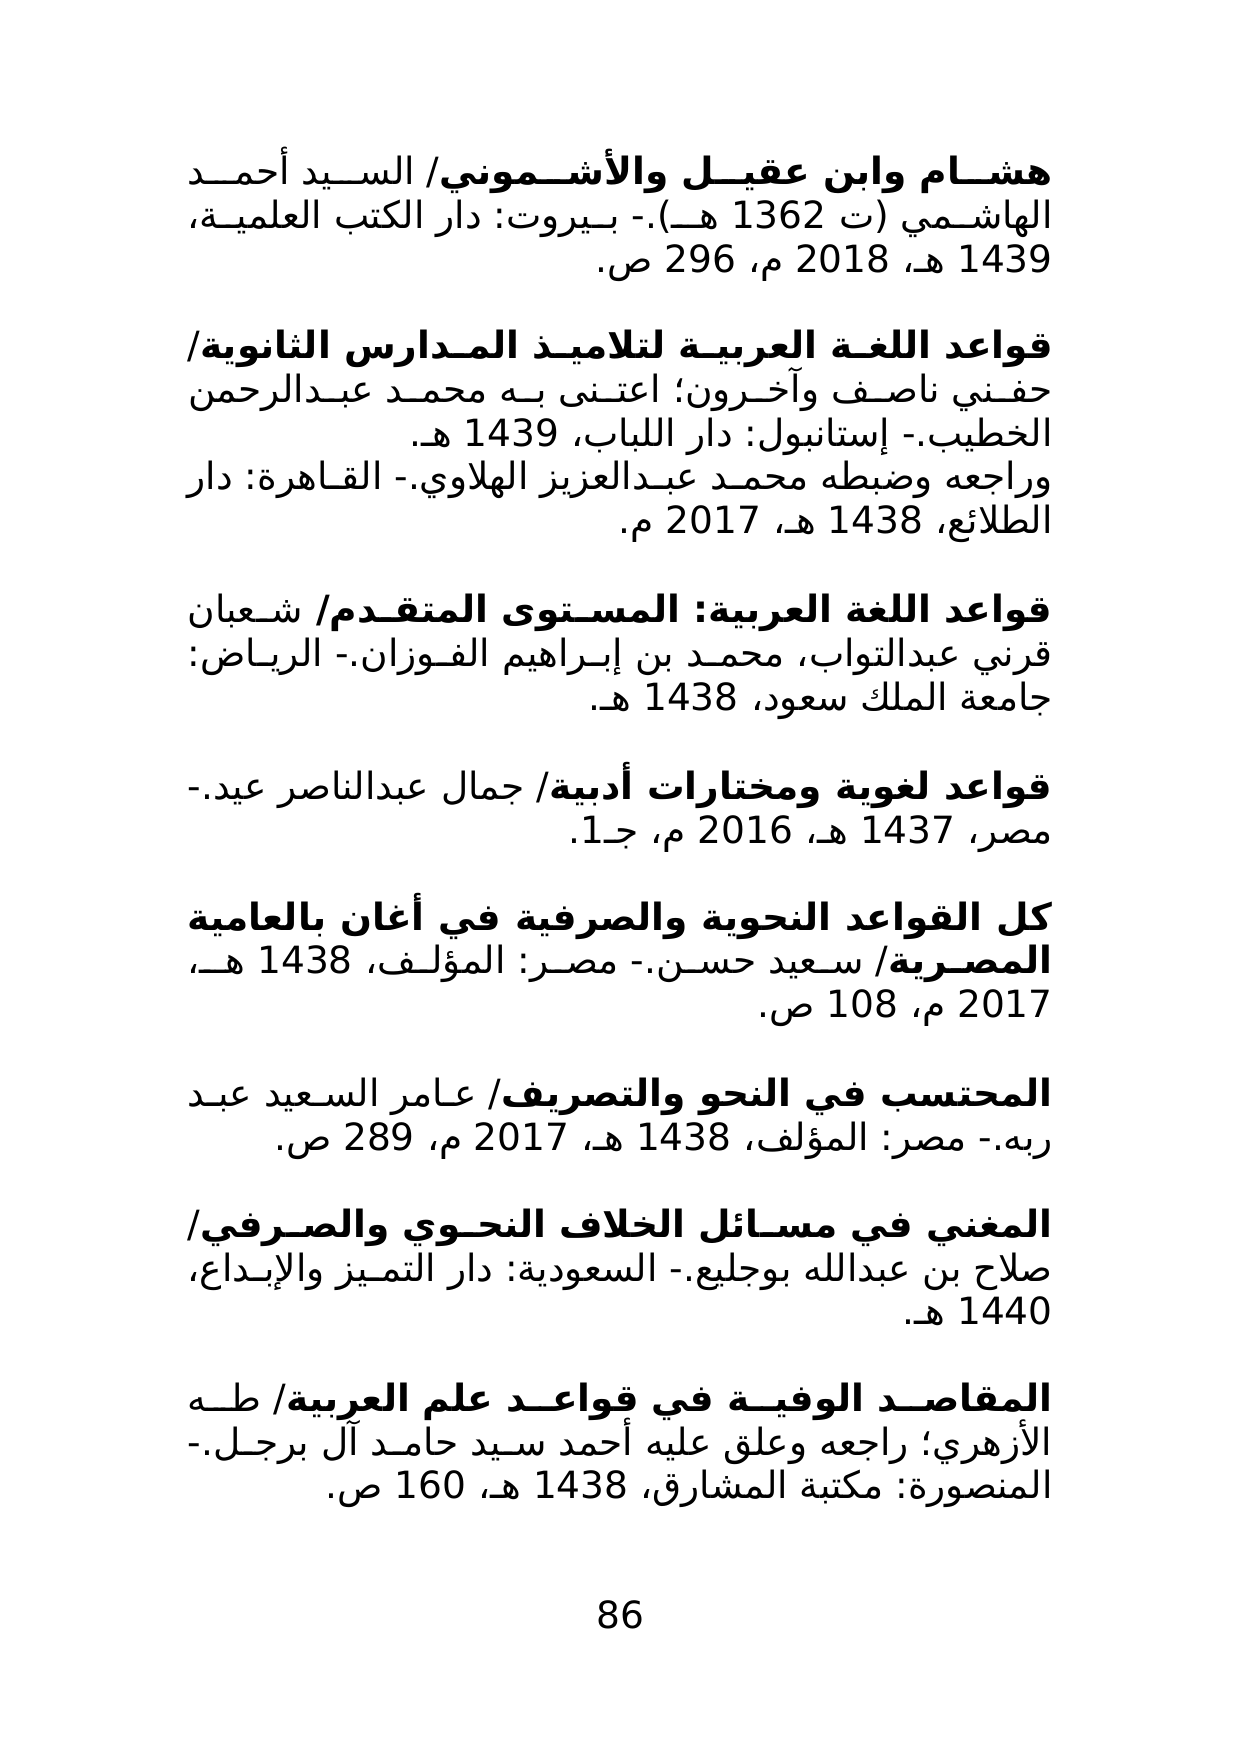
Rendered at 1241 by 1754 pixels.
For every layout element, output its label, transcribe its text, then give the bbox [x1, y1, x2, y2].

text قواعد اللغة العربية لتلاميذ المدارس الثانوية/ حفني ناصف وآخرون؛ اعتنى به محمد عبدالرحمن الخطيب.- إستانبول: دار اللباب، 1439 هـ. [187, 324, 1053, 455]
text قواعد اللغة العربية: المستوى المتقدم/ شعبان قرني عبدالتواب، محمد بن إبراهيم الفوزان.- الرياض: جامعة الملك سعود، 1438 هـ. [187, 588, 1053, 719]
text وراجعه وضبطه محمد عبدالعزيز الهلاوي.- القاهرة: دار الطلائع، 1438 هـ، 2017 م. [187, 455, 1053, 542]
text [187, 150, 1053, 281]
text المقاصد الوفية في قواعد علم العربية/ طه الأزهري؛ راجعه وعلق عليه أحمد سيد حامد آل برجل.- المنصورة: مكتبة المشارق، 1438 هـ، 160 ص. [187, 1377, 1053, 1507]
text المغني في مسائل الخلاف النحوي والصرفي/ صلاح بن عبدالله بوجليع.- السعودية: دار التميز والإبداع، 1440 هـ. [187, 1202, 1053, 1333]
text قواعد لغوية ومختارات أدبية/ جمال عبدالناصر عيد.- مصر، 1437 هـ، 2016 م، جـ1. [187, 765, 1053, 852]
text كل القواعد النحوية والصرفية في أغان بالعامية المصرية/ سعيد حسن.- مصر: المؤلف، 1438 هـ، 2017 م، 108 ص. [187, 895, 1053, 1026]
text المحتسب في النحو والتصريف/ عامر السعيد عبد ربه.- مصر: المؤلف، 1438 هـ، 2017 م، 289 ص. [187, 1072, 1053, 1159]
